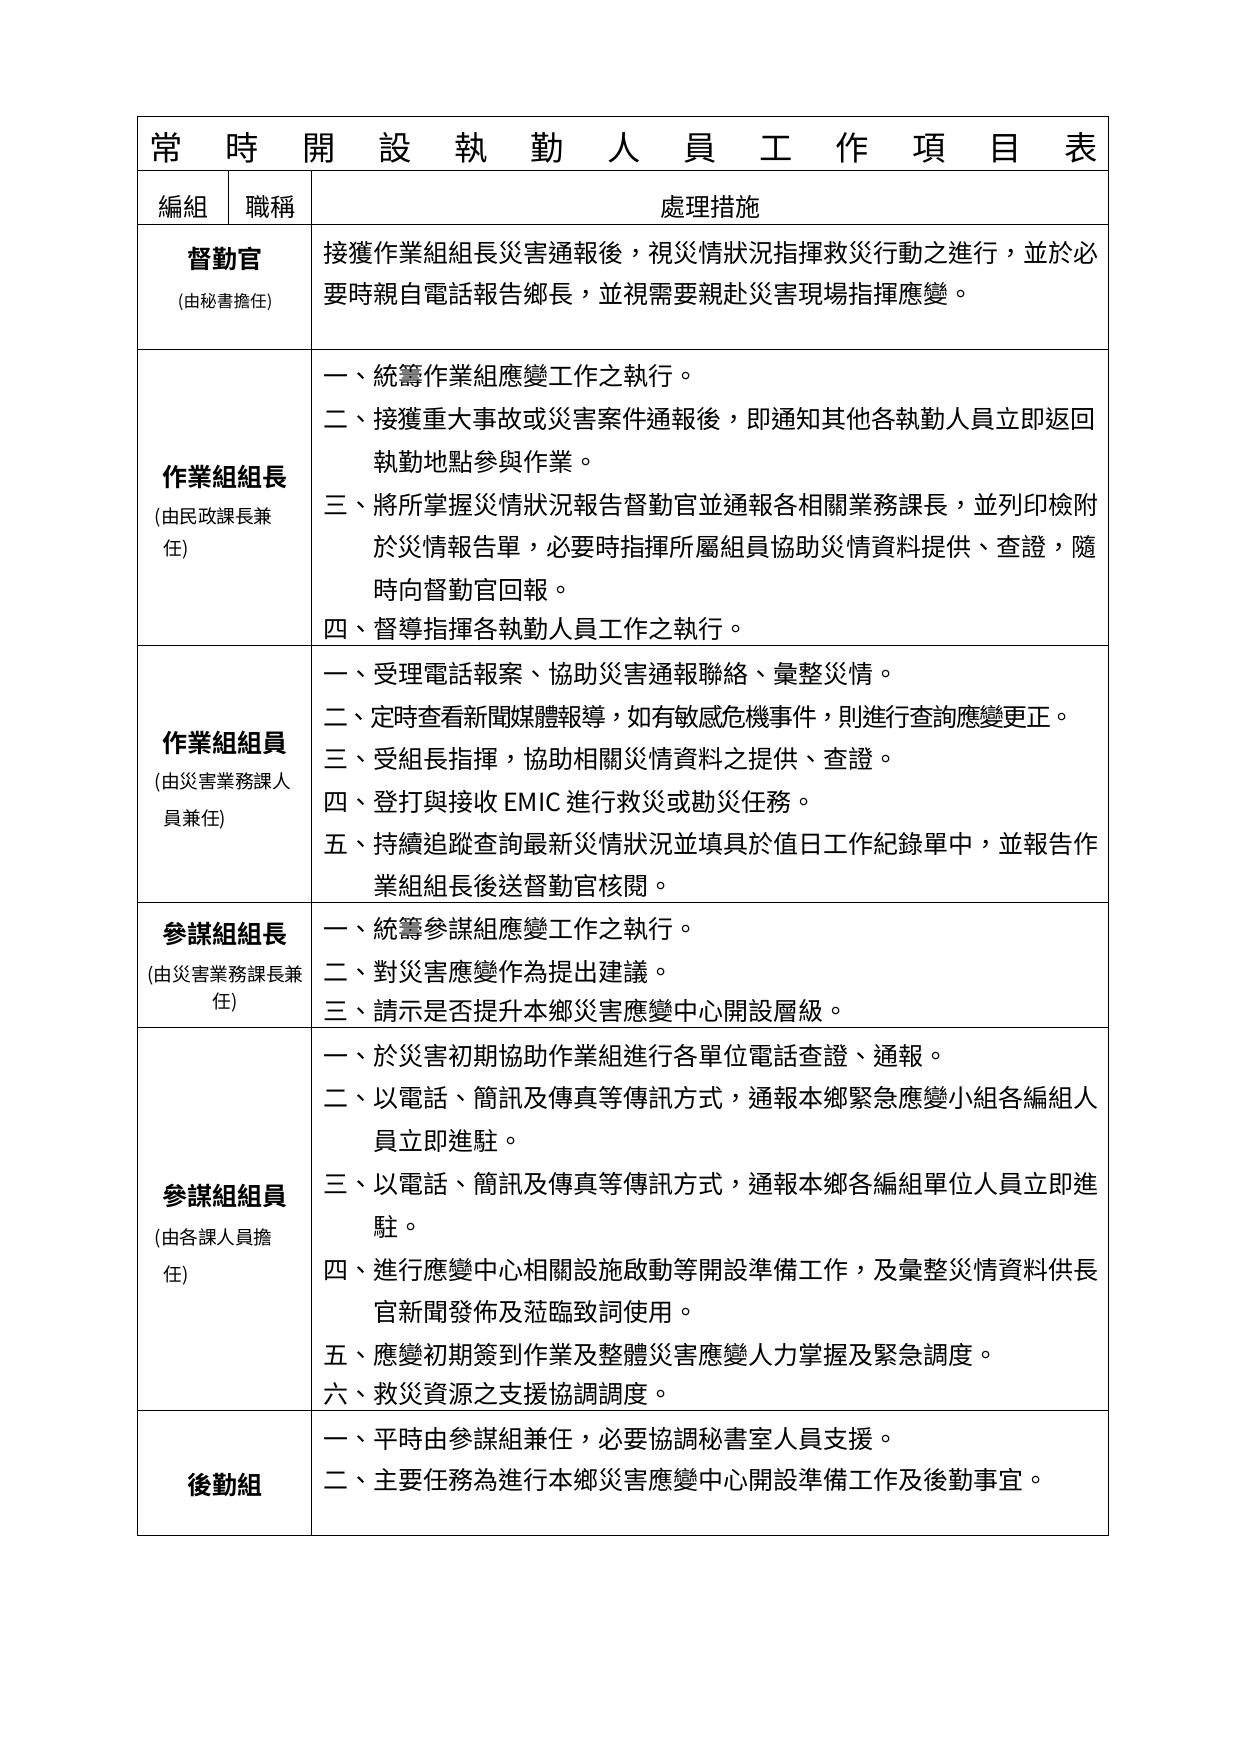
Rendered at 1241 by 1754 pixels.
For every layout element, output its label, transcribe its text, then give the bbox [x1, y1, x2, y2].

table_cell 職稱 [229, 171, 311, 224]
table_cell 督勤官 (由秘書擔任) [138, 225, 311, 349]
table_header 常 時 開 設 執 勤 人 員 工 作 項 目 表 [138, 117, 1108, 170]
table_cell 參謀組組員 (由各課人員擔任) [138, 1028, 311, 1410]
table_cell 作業組組長 (由民政課長兼任) [138, 350, 311, 645]
table_cell 一、統籌作業組應變工作之執行。 二、接獲重大事故或災害案件通報後，即通知其他各執勤人員立即返回執勤地點參與作業。 三、將所掌握災情狀況報告督勤官並通報各相關業務課長，並列印檢附於災情報告單，必要時指揮所屬組員協助災情資料提供、查證，隨時向督勤官回報。 四、督導指揮各執勤人員工作之執行。 [312, 350, 1108, 645]
table_cell 參謀組組長 (由災害業務課長兼任) [138, 903, 311, 1027]
table_cell 一、於災害初期協助作業組進行各單位電話查證、通報。 二、以電話、簡訊及傳真等傳訊方式，通報本鄉緊急應變小組各編組人員立即進駐。 三、以電話、簡訊及傳真等傳訊方式，通報本鄉各編組單位人員立即進駐。 四、進行應變中心相關設施啟動等開設準備工作，及彙整災情資料供長官新聞發佈及蒞臨致詞使用。 五、應變初期簽到作業及整體災害應變人力掌握及緊急調度。 六、救災資源之支援協調調度。 [312, 1028, 1108, 1410]
table_cell 處理措施 [312, 171, 1108, 224]
table_cell 一、平時由參謀組兼任，必要協調秘書室人員支援。 二、主要任務為進行本鄉災害應變中心開設準備工作及後勤事宜。 [312, 1411, 1108, 1535]
table_cell 一、受理電話報案、協助災害通報聯絡、彙整災情。 二、定時查看新聞媒體報導，如有敏感危機事件，則進行查詢應變更正。三、受組長指揮，協助相關災情資料之提供、查證。 四、登打與接收EMIC進行救災或勘災任務。 五、持續追蹤查詢最新災情狀況並填具於值日工作紀錄單中，並報告作業組組長後送督勤官核閱。 [312, 646, 1108, 902]
table_cell 編組 [138, 171, 228, 224]
table_cell 接獲作業組組長災害通報後，視災情狀況指揮救災行動之進行，並於必 要時親自電話報告鄉長，並視需要親赴災害現場指揮應變。 [312, 225, 1108, 349]
table_cell 作業組組員 (由災害業務課人員兼任) [138, 646, 311, 902]
table_cell 後勤組 [138, 1411, 311, 1535]
table_cell 一、統籌參謀組應變工作之執行。二、對災害應變作為提出建議。 三、請示是否提升本鄉災害應變中心開設層級。 [312, 903, 1108, 1027]
